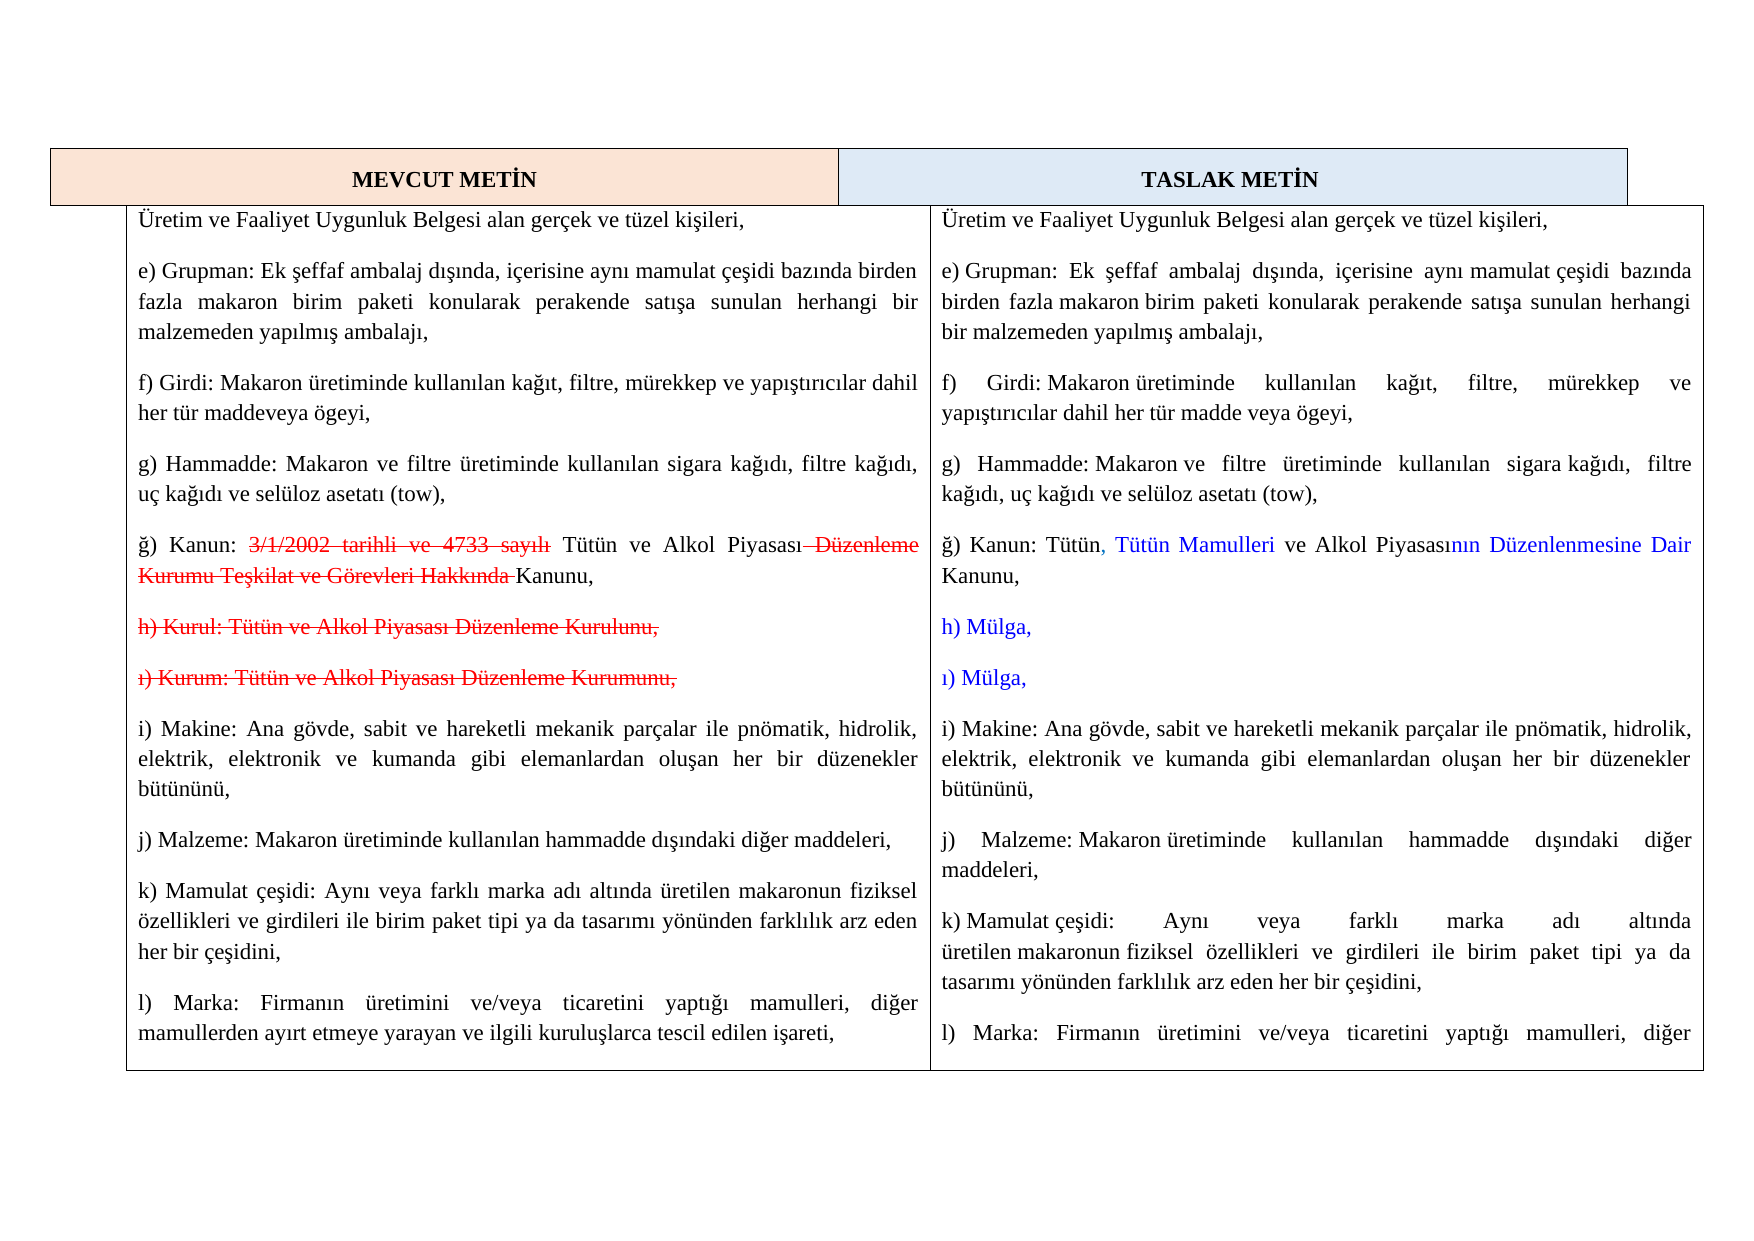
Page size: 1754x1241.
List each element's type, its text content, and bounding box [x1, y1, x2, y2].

table_header TASLAK METİN [839, 149, 1627, 205]
table_header MEVCUT METİN [51, 149, 838, 205]
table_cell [127, 206, 930, 1070]
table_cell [931, 206, 1703, 1070]
